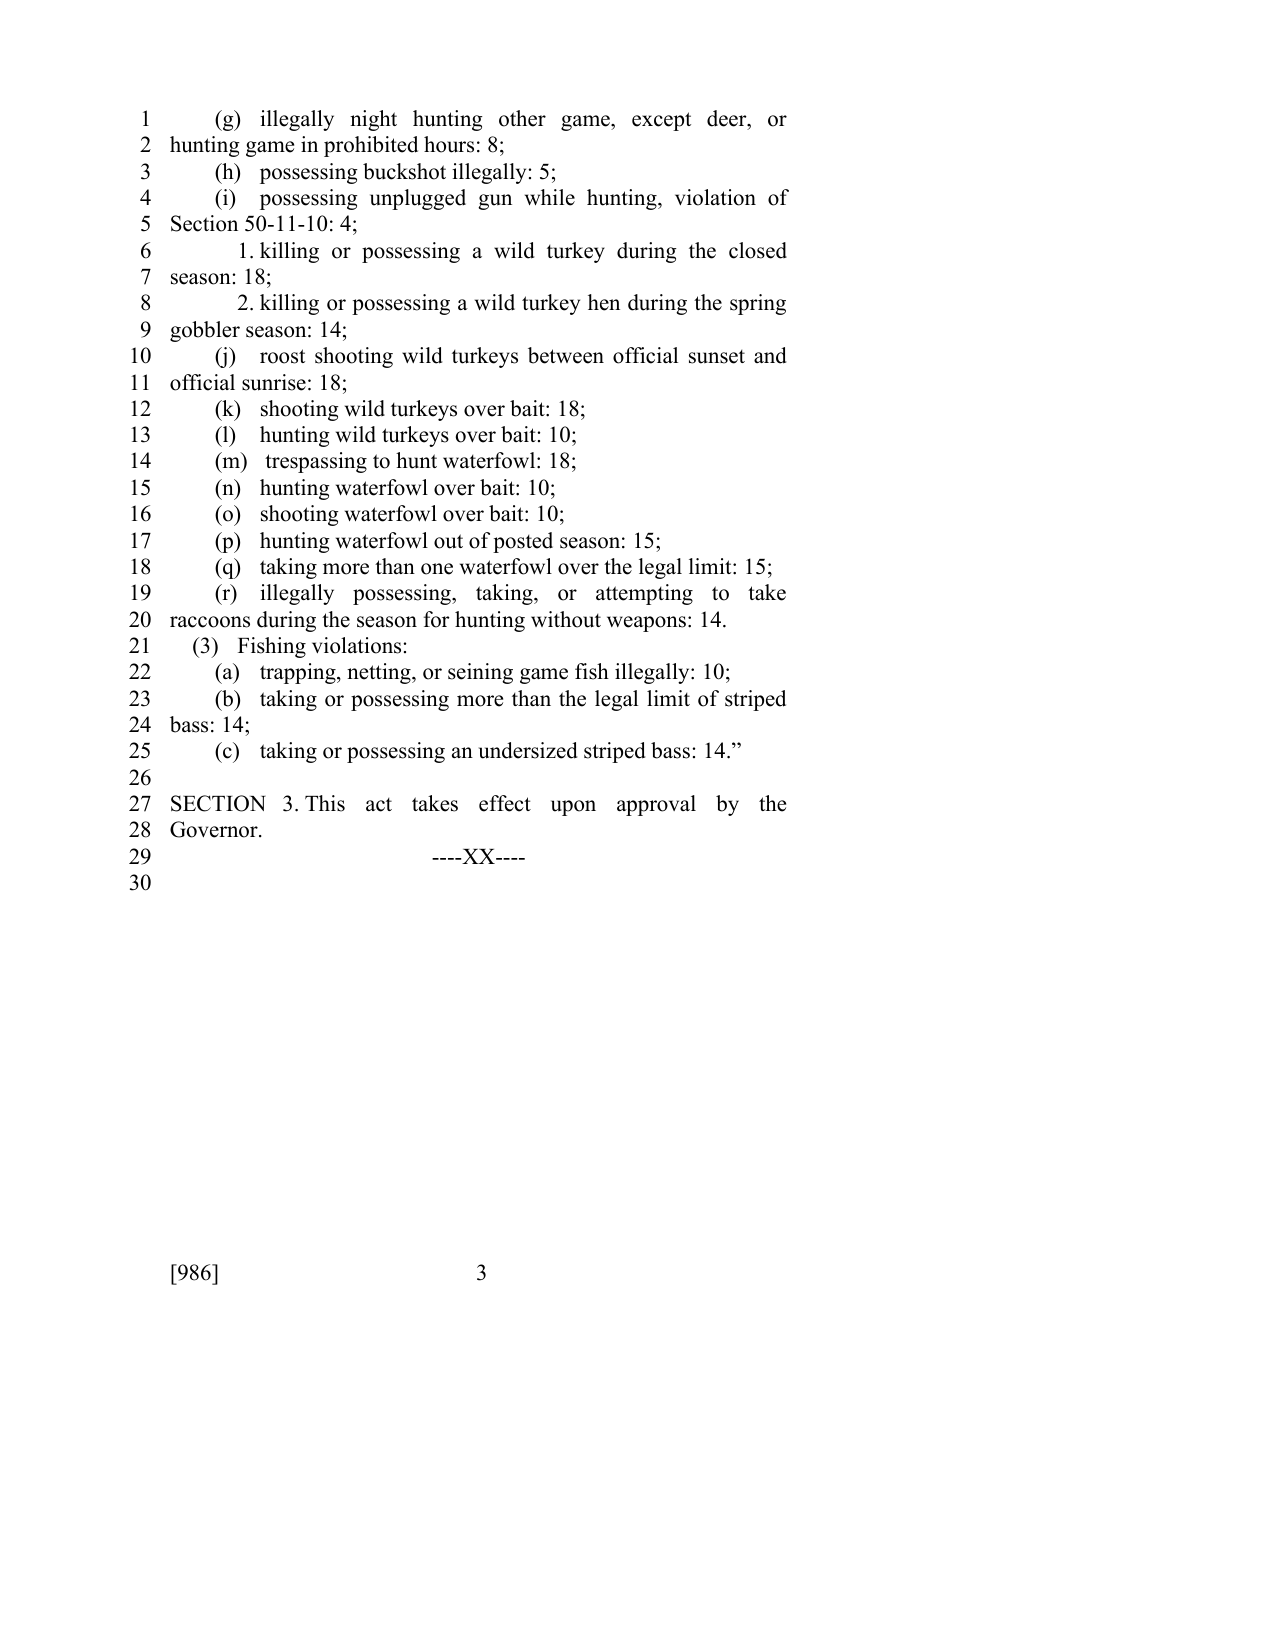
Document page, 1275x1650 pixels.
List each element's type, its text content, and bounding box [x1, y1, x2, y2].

text (3) Fishing violations: [169, 632, 787, 658]
text (o) shooting waterfowl over bait: 10; [169, 500, 787, 527]
text SECTION 3. This act takes effect upon approval by the Governor. [169, 790, 787, 843]
text (a) trapping, netting, or seining game fish illegally: 10; [169, 658, 787, 685]
text ----XX---- [169, 843, 787, 869]
text (h) possessing buckshot illegally: 5; [169, 158, 787, 184]
text 2. killing or possessing a wild turkey hen during the spring gobbler season: 14; [169, 289, 787, 342]
text (c) taking or possessing an undersized striped bass: 14.” [169, 737, 787, 764]
text (n) hunting waterfowl over bait: 10; [169, 474, 787, 500]
text (i) possessing unplugged gun while hunting, violation of Section 50-11-10: 4; [169, 184, 787, 237]
text (r) illegally possessing, taking, or attempting to take raccoons during the season for hunting without weapons: 14. [169, 579, 787, 632]
text (g) illegally night hunting other game, except deer, or hunting game in prohibited hours: 8; [169, 105, 787, 158]
text (b) taking or possessing more than the legal limit of striped bass: 14; [169, 685, 787, 737]
text (p) hunting waterfowl out of posted season: 15; [169, 527, 787, 553]
text (k) shooting wild turkeys over bait: 18; [169, 395, 787, 421]
text (m) trespassing to hunt waterfowl: 18; [169, 448, 787, 474]
text (l) hunting wild turkeys over bait: 10; [169, 421, 787, 448]
text (j) roost shooting wild turkeys between official sunset and official sunrise: 18; [169, 342, 787, 395]
text 1. killing or possessing a wild turkey during the closed season: 18; [169, 237, 787, 289]
text (q) taking more than one waterfowl over the legal limit: 15; [169, 553, 787, 579]
